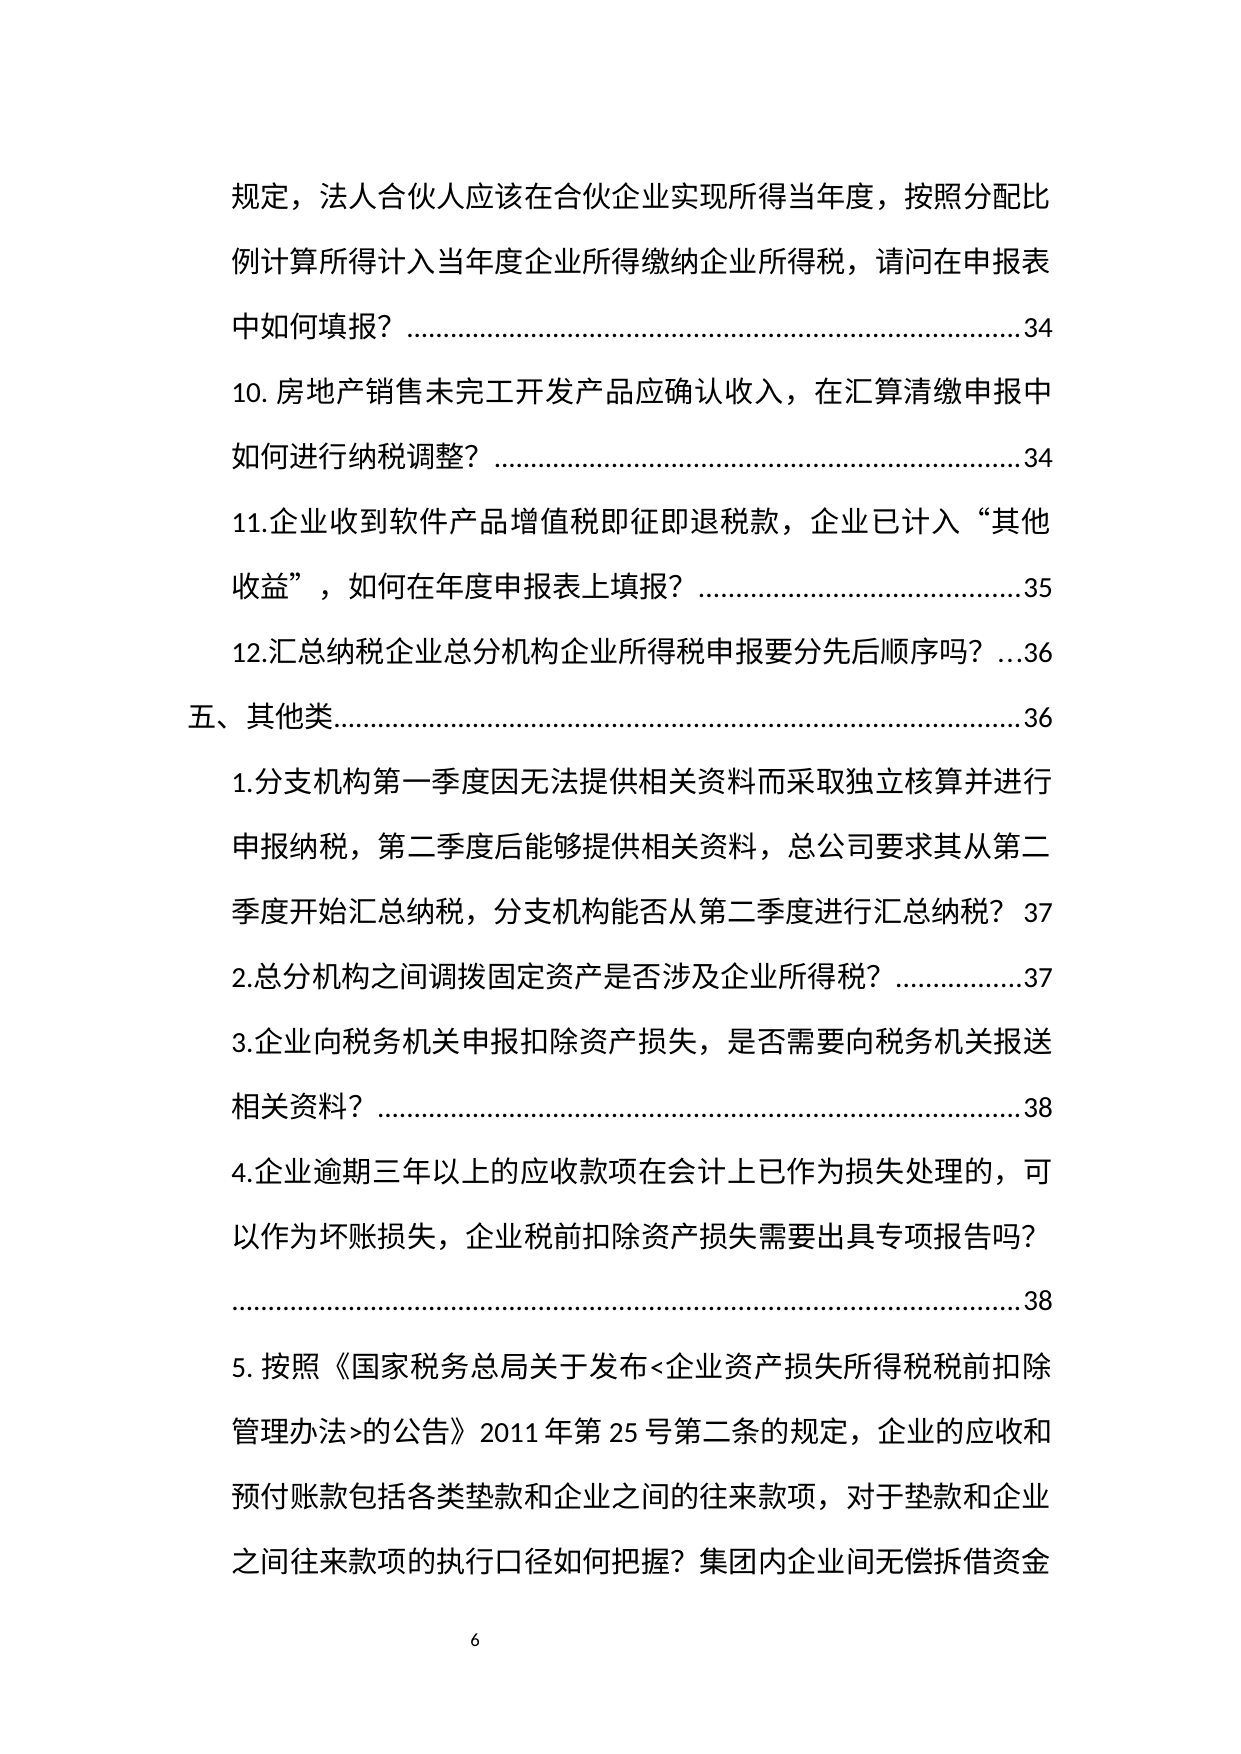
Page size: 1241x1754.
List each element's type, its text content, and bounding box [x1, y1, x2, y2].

text 2.总分机构之间调拨固定资产是否涉及企业所得税？ 37 [231, 942, 1053, 1007]
text 12.汇总纳税企业总分机构企业所得税申报要分先后顺序吗？ 36 [231, 617, 1053, 682]
text 五、其他类 36 [187, 682, 1053, 747]
text 10. 房地产销售未完工开发产品应确认收入，在汇算清缴申报中如何进行纳税调整？ 34 [231, 357, 1053, 487]
text 1.分支机构第一季度因无法提供相关资料而采取独立核算并进行申报纳税，第二季度后能够提供相关资料，总公司要求其从第二季度开始汇总纳税，分支机构能否从第二季度进行汇总纳税？ 37 [231, 747, 1053, 942]
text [231, 162, 1053, 357]
text 4.企业逾期三年以上的应收款项在会计上已作为损失处理的，可以作为坏账损失，企业税前扣除资产损失需要出具专项报告吗？ 38 [231, 1137, 1053, 1332]
text 3.企业向税务机关申报扣除资产损失，是否需要向税务机关报送相关资料？ 38 [231, 1007, 1053, 1137]
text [231, 1332, 1053, 1592]
text 11.企业收到软件产品增值税即征即退税款，企业已计入“其他收益”，如何在年度申报表上填报？ 35 [231, 487, 1053, 617]
